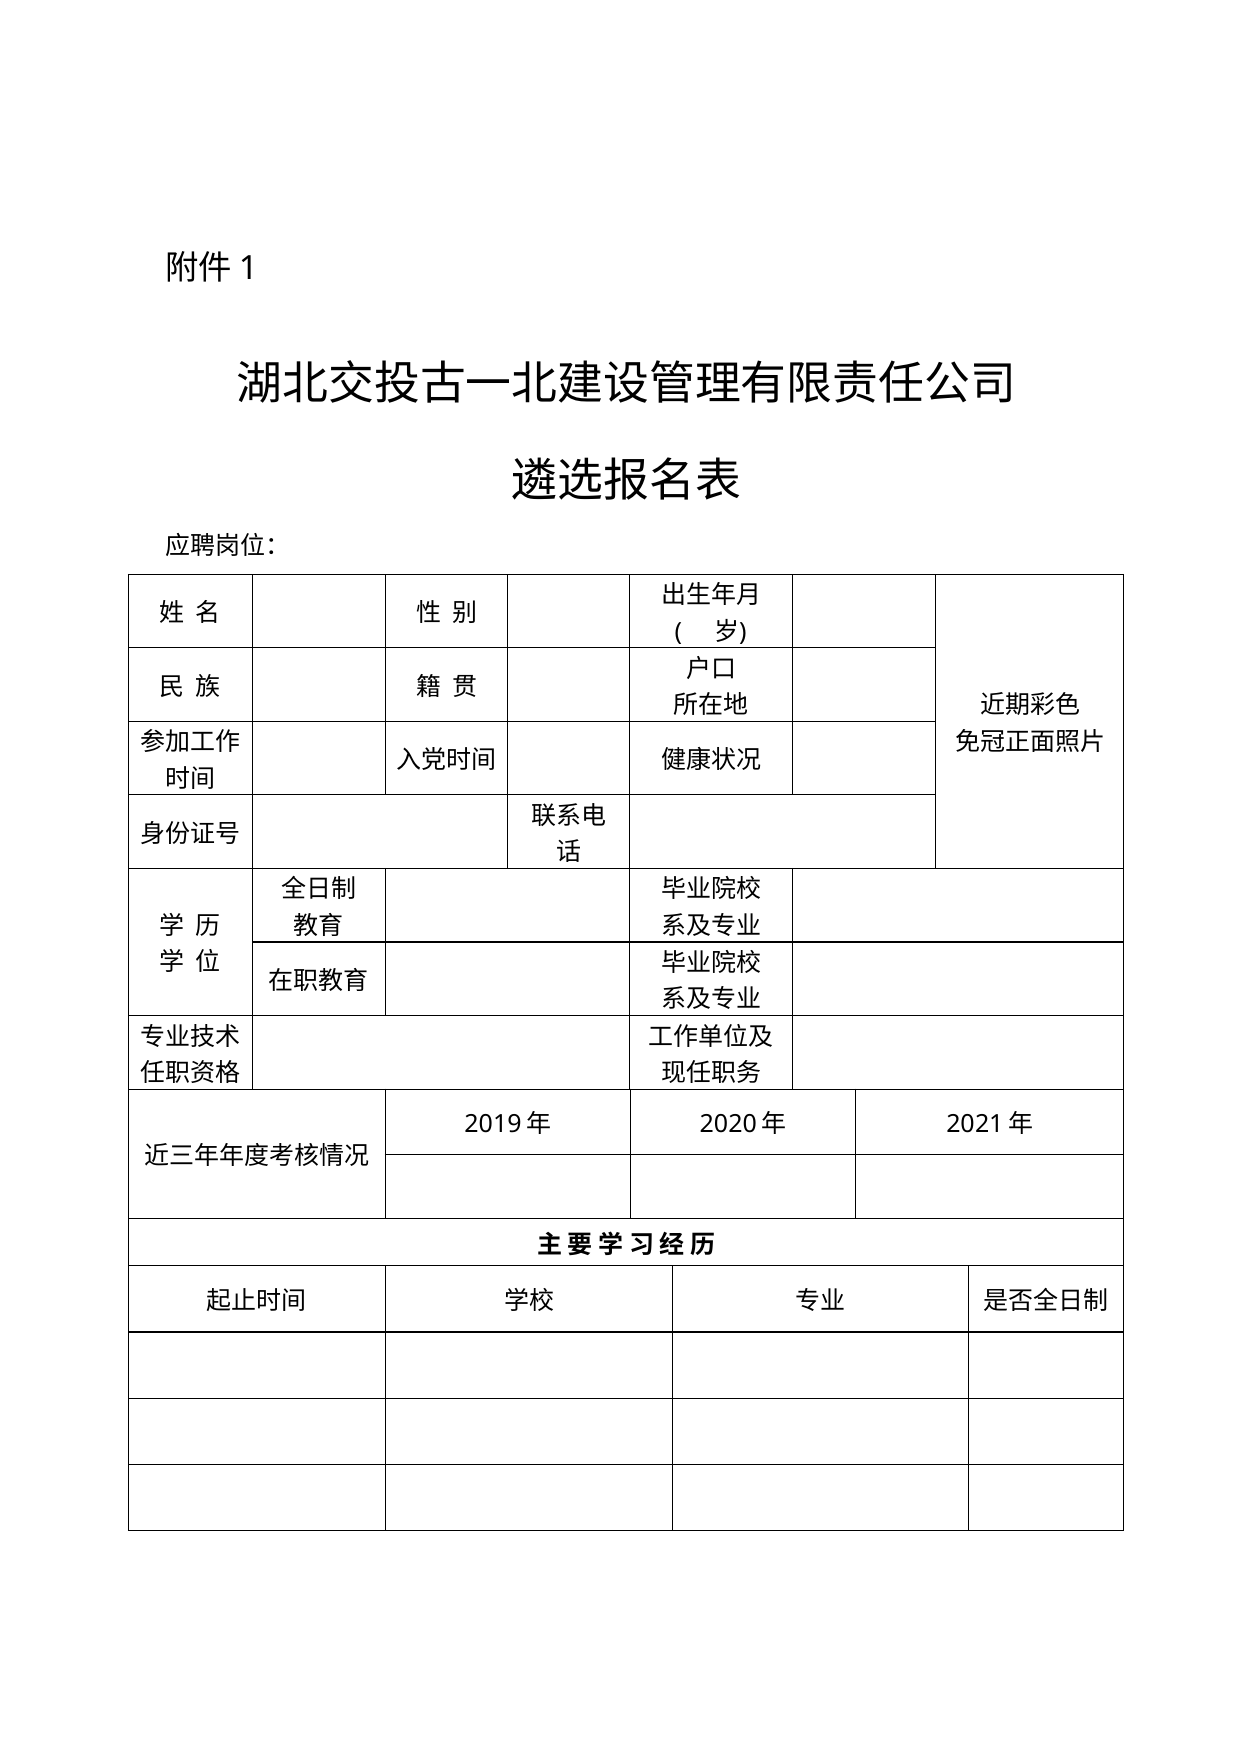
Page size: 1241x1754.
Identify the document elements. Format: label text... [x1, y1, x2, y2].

table_cell 专业技术任职资格 [129, 1016, 252, 1088]
table_cell 入党时间 [386, 722, 507, 794]
table_cell 联系电话 [508, 795, 629, 868]
table_cell [793, 722, 935, 794]
table_cell 户口 所在地 [630, 648, 792, 721]
table_cell [253, 722, 385, 794]
table_header [508, 575, 629, 647]
table_cell [386, 943, 629, 1015]
table_cell 毕业院校 系及专业 [630, 943, 792, 1015]
table_cell 籍 贯 [386, 648, 507, 721]
text 应聘岗位： [165, 525, 1087, 562]
table_cell [129, 1399, 385, 1463]
table_cell [508, 648, 629, 721]
table_cell 工作单位及现任职务 [630, 1016, 792, 1088]
table_cell [129, 1333, 385, 1397]
table_cell [969, 1333, 1123, 1397]
table_cell 2020年 [631, 1090, 855, 1154]
table_header 姓 名 [129, 575, 252, 647]
table_cell [969, 1399, 1123, 1463]
table_cell 起止时间 [129, 1266, 385, 1331]
table_header [253, 575, 385, 647]
table_cell [508, 722, 629, 794]
table_cell [793, 648, 935, 721]
table_cell [793, 1016, 1123, 1088]
table_cell [386, 869, 629, 941]
table_cell [386, 1465, 672, 1529]
table_cell [631, 1155, 855, 1218]
table_cell 学 历 学 位 [129, 869, 252, 1015]
table_cell 主 要 学 习 经 历 [129, 1219, 1123, 1265]
table_cell [673, 1399, 968, 1463]
subtitle 遴选报名表 [165, 428, 1087, 525]
table_cell [253, 1016, 629, 1088]
table_cell [386, 1399, 672, 1463]
table_cell 健康状况 [630, 722, 792, 794]
table_header 出生年月 ( 岁) [630, 575, 792, 647]
table_cell [253, 795, 507, 868]
table_cell [129, 1465, 385, 1529]
table_cell [386, 1155, 630, 1218]
table_cell [856, 1155, 1123, 1218]
table_cell [969, 1465, 1123, 1529]
table_cell [793, 943, 1123, 1015]
table_cell 民 族 [129, 648, 252, 721]
table_cell 近三年年度考核情况 [129, 1090, 385, 1218]
table_header [793, 575, 935, 647]
table_cell 学校 [386, 1266, 672, 1331]
table_cell 2021年 [856, 1090, 1123, 1154]
table_cell 身份证号 [129, 795, 252, 868]
subtitle 附件1 [165, 233, 1087, 298]
table_cell 2019年 [386, 1090, 630, 1154]
table_header 性 别 [386, 575, 507, 647]
table_cell 全日制 教育 [253, 869, 385, 941]
table_cell 是否全日制 [969, 1266, 1123, 1331]
table_header 近期彩色 免冠正面照片 [936, 575, 1123, 868]
table_cell [253, 648, 385, 721]
table_cell 参加工作时间 [129, 722, 252, 794]
table_cell 毕业院校 系及专业 [630, 869, 792, 941]
table_cell [793, 869, 1123, 941]
table_cell [673, 1333, 968, 1397]
table_cell [386, 1333, 672, 1397]
table_cell [630, 795, 935, 868]
table_cell 在职教育 [253, 943, 385, 1015]
table_cell 专业 [673, 1266, 968, 1331]
subtitle 湖北交投古一北建设管理有限责任公司 [165, 330, 1087, 428]
table_cell [673, 1465, 968, 1529]
